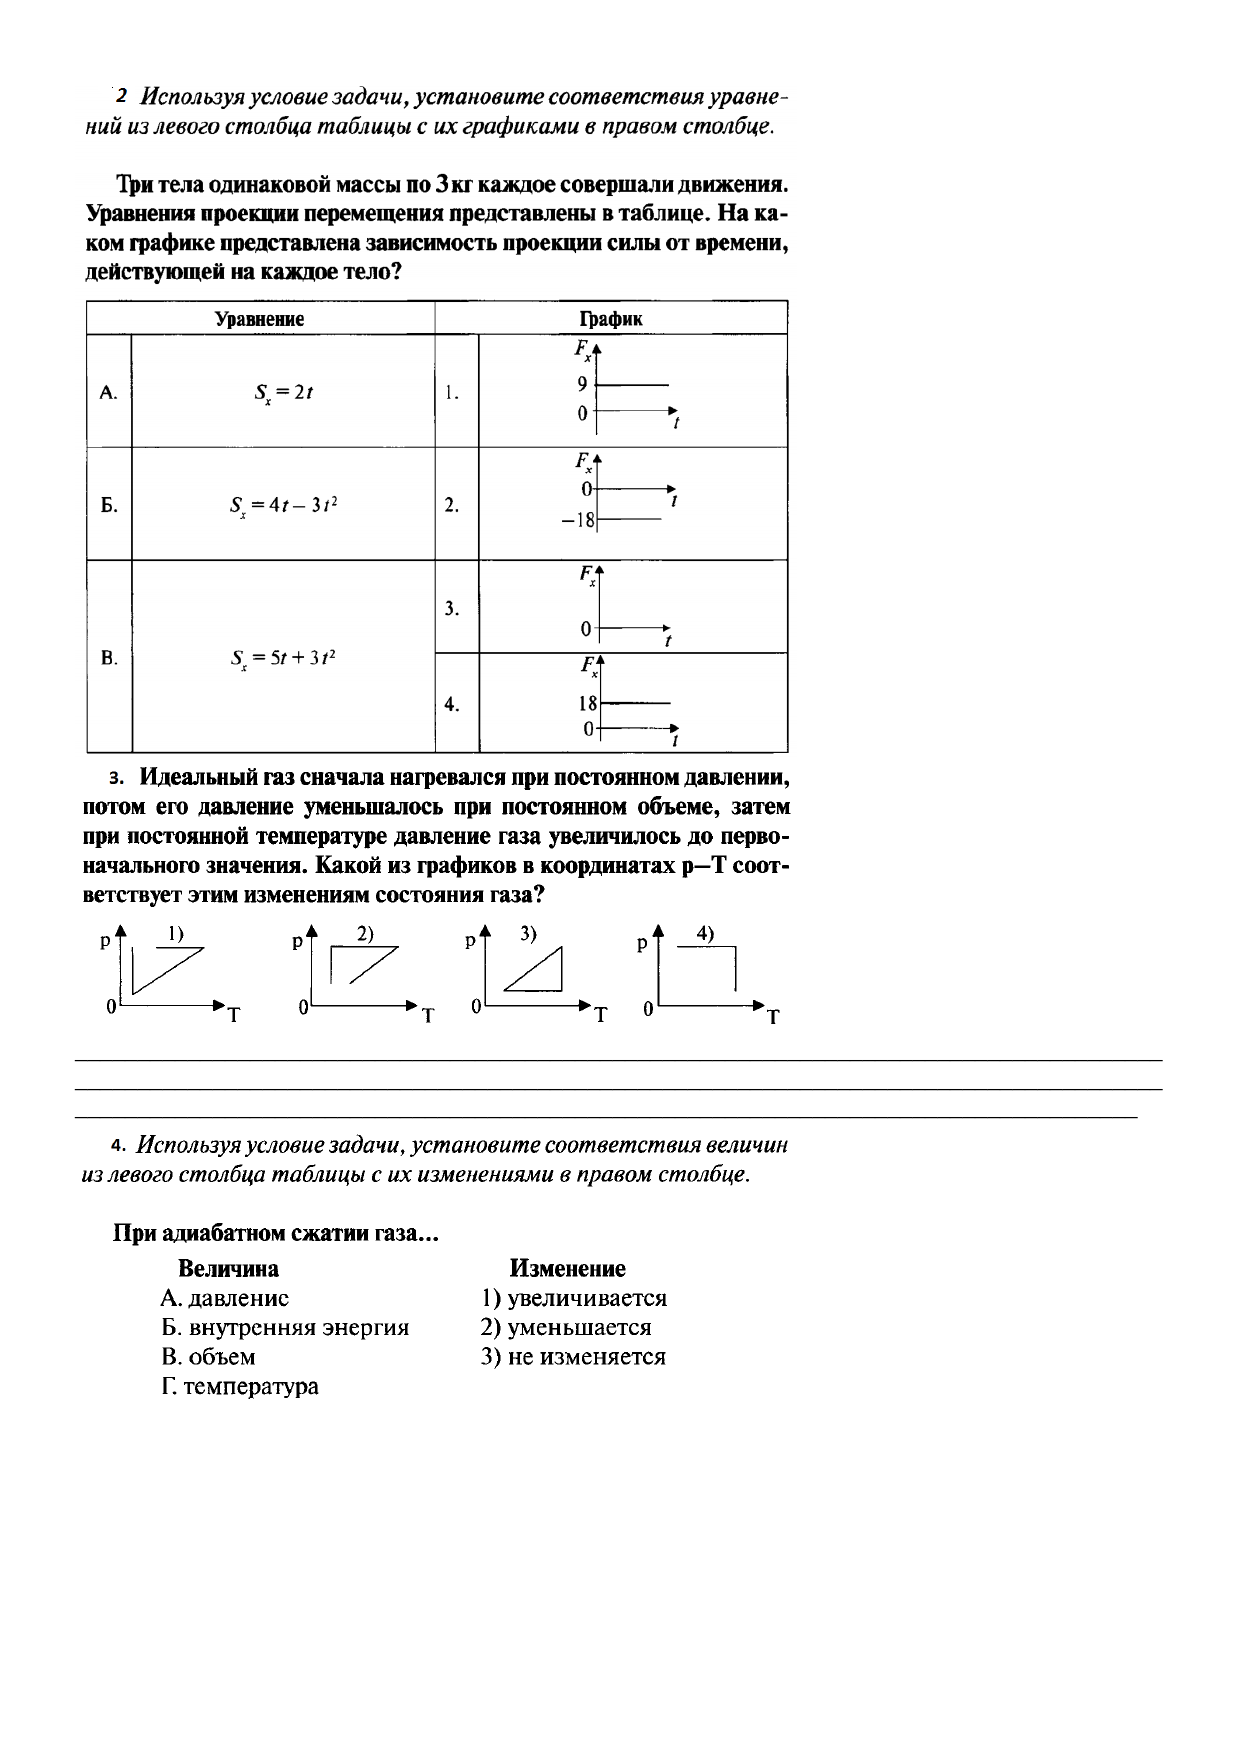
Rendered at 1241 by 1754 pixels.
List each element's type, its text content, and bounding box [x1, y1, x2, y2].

picture [75, 75, 797, 1035]
picture [75, 1121, 797, 1406]
text ___________________________________________________________________________________________________________________________________________________________________________________________________________________________________________________________________ [75, 1035, 1165, 1121]
